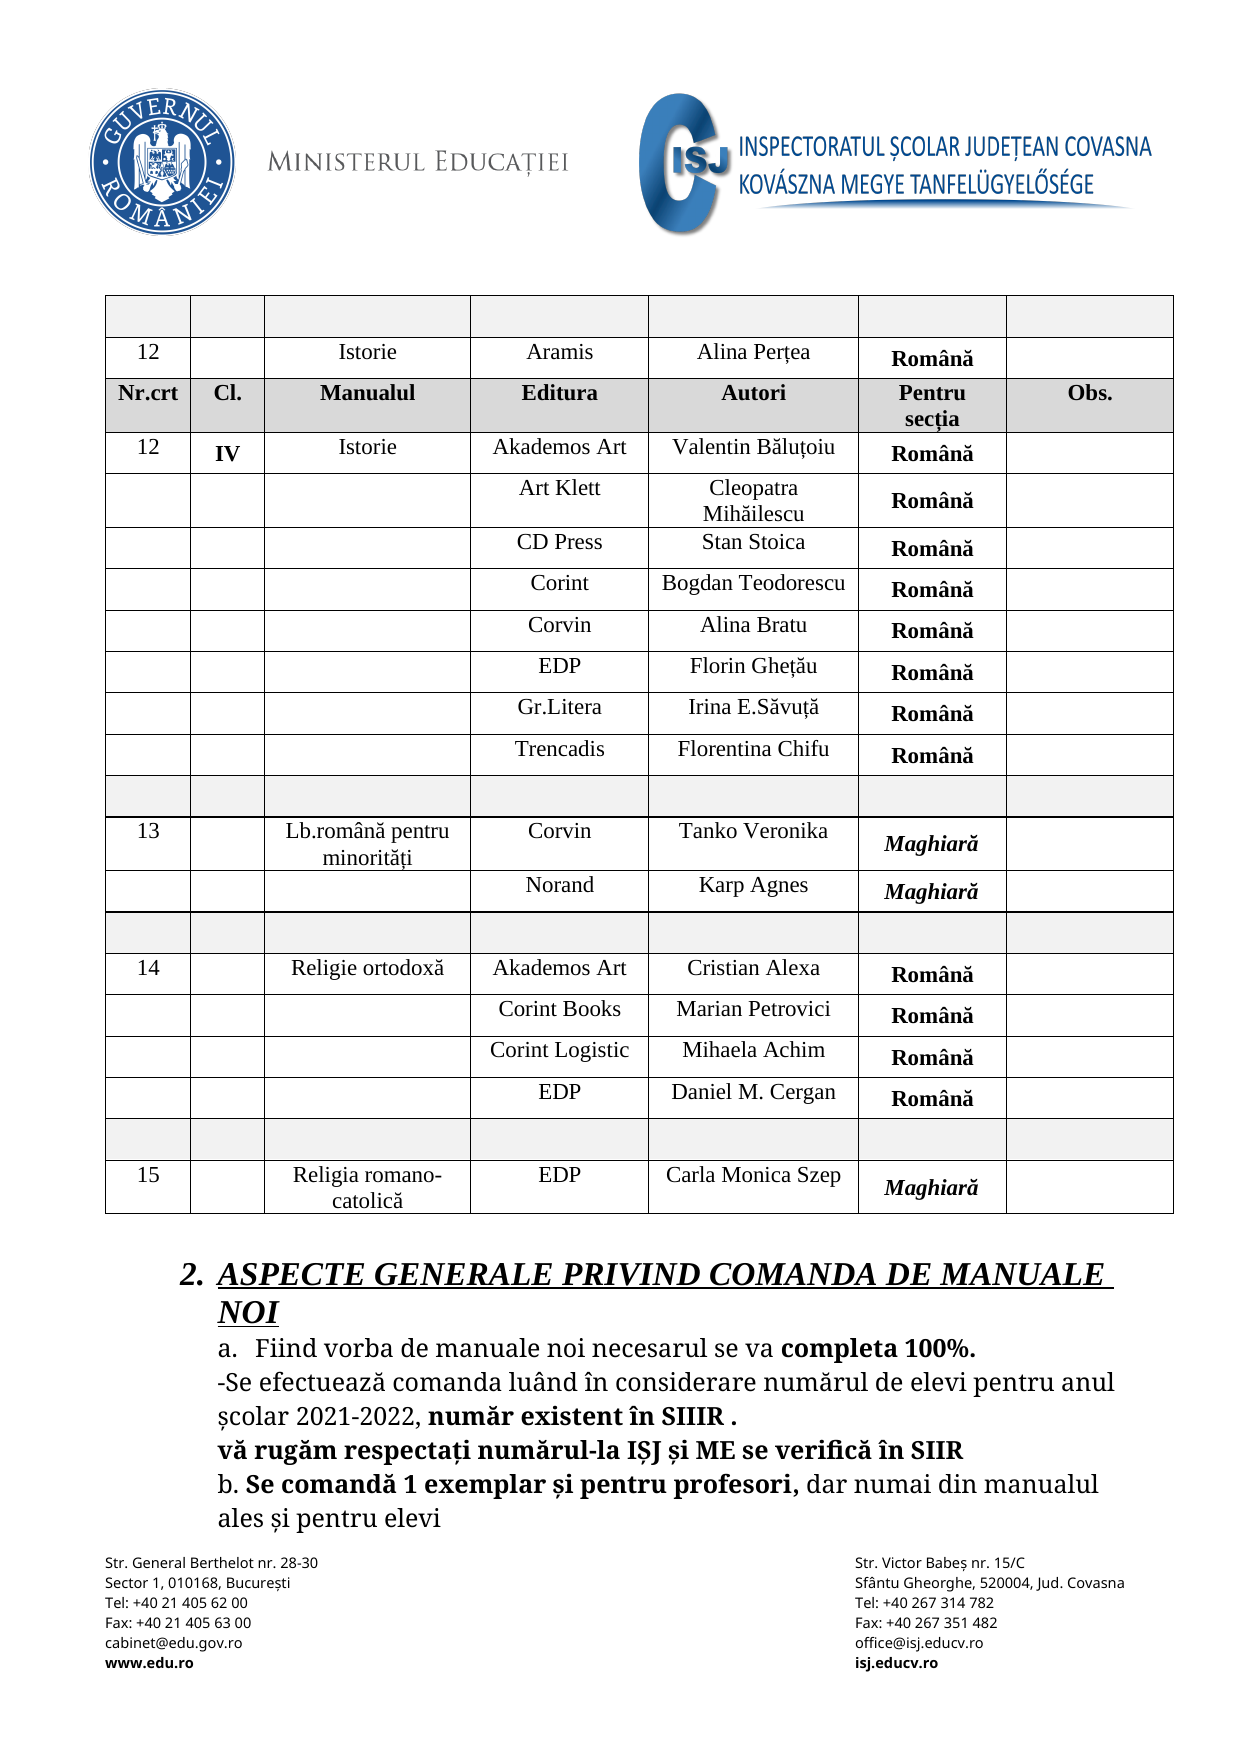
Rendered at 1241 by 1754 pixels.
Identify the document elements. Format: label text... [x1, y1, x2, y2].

table_cell [1007, 611, 1173, 651]
table_cell [265, 1119, 470, 1159]
table_cell Editura [471, 379, 648, 432]
table_cell [859, 776, 1006, 816]
table_cell Mihaela Achim [649, 1037, 858, 1077]
table_cell [1007, 954, 1173, 994]
table_cell Karp Agnes [649, 871, 858, 911]
table_cell Stan Stoica [649, 528, 858, 568]
table_cell [471, 913, 648, 953]
list ASPECTE GENERALE PRIVIND COMANDA DE MANUALE NOI [180, 1254, 1135, 1331]
table_cell Română [859, 693, 1006, 734]
table_cell Florentina Chifu [649, 735, 858, 775]
table_cell Cleopatra Mihăilescu [649, 474, 858, 527]
table_cell Daniel M. Cergan [649, 1078, 858, 1118]
table_cell Obs. [1007, 379, 1173, 432]
table_cell [859, 913, 1006, 953]
table_cell Română [859, 1037, 1006, 1077]
table_cell [106, 1078, 190, 1118]
table_cell [265, 611, 470, 651]
table_cell [106, 611, 190, 651]
table_cell Română [859, 569, 1006, 609]
table_cell [106, 528, 190, 568]
table_cell [191, 776, 264, 816]
table_cell [1007, 735, 1173, 775]
table_cell [265, 569, 470, 609]
table_cell Irina E.Săvuță [649, 693, 858, 734]
table_cell Română [859, 528, 1006, 568]
table_cell [106, 652, 190, 692]
table_cell Istorie [265, 338, 470, 378]
table_cell [1007, 776, 1173, 816]
picture [617, 59, 1154, 266]
table_cell [191, 528, 264, 568]
table_cell [859, 1119, 1006, 1159]
table_cell [191, 871, 264, 911]
table_cell Corvin [471, 611, 648, 651]
table_cell [106, 995, 190, 1036]
table_cell CD Press [471, 528, 648, 568]
table_cell [1007, 528, 1173, 568]
table_cell Religia romano-catolică [265, 1161, 470, 1213]
table_cell Istorie [265, 433, 470, 473]
table_cell 12 [106, 338, 190, 378]
table_cell Bogdan Teodorescu [649, 569, 858, 609]
table_cell Tanko Veronika [649, 818, 858, 870]
table_cell [471, 1119, 648, 1159]
table_cell [191, 1037, 264, 1077]
table_cell [191, 474, 264, 527]
table_cell [1007, 1037, 1173, 1077]
table_cell [265, 474, 470, 527]
table_cell Marian Petrovici [649, 995, 858, 1036]
table_cell Religie ortodoxă [265, 954, 470, 994]
table_cell [191, 1078, 264, 1118]
table_cell [191, 569, 264, 609]
table_cell [106, 871, 190, 911]
table_cell Maghiară [859, 818, 1006, 870]
table_cell [649, 1119, 858, 1159]
table_cell Alina Bratu [649, 611, 858, 651]
table_cell Manualul [265, 379, 470, 432]
table_cell [106, 296, 190, 337]
table_cell [265, 1037, 470, 1077]
table_cell Trencadis [471, 735, 648, 775]
table_cell Norand [471, 871, 648, 911]
table_cell Autori [649, 379, 858, 432]
table_cell Română [859, 1078, 1006, 1118]
table_cell 14 [106, 954, 190, 994]
table_cell Corvin [471, 818, 648, 870]
table_cell [191, 338, 264, 378]
table_cell Română [859, 735, 1006, 775]
picture [262, 148, 571, 178]
table_cell [191, 995, 264, 1036]
table_cell [265, 776, 470, 816]
table_cell EDP [471, 1161, 648, 1213]
table_cell [265, 1078, 470, 1118]
table_cell [1007, 1078, 1173, 1118]
table_cell [191, 652, 264, 692]
table_cell [191, 818, 264, 870]
table_cell [191, 913, 264, 953]
text vă rugăm respectați numărul-la IȘJ și ME se verifică în SIIR [217, 1433, 1135, 1467]
table_cell Valentin Băluțoiu [649, 433, 858, 473]
table_cell [1007, 338, 1173, 378]
table_cell Lb.română pentru minorități [265, 818, 470, 870]
table_cell [106, 776, 190, 816]
table_cell Română [859, 652, 1006, 692]
table_cell Maghiară [859, 1161, 1006, 1213]
table_cell Maghiară [859, 871, 1006, 911]
table_cell Akademos Art [471, 433, 648, 473]
table_cell [1007, 693, 1173, 734]
table_cell [265, 735, 470, 775]
table_cell Art Klett [471, 474, 648, 527]
table_cell Aramis [471, 338, 648, 378]
table_cell [265, 995, 470, 1036]
table_cell Carla Monica Szep [649, 1161, 858, 1213]
text b. Se comandă 1 exemplar și pentru profesori, dar numai din manualul ales și pentru elevi [217, 1467, 1135, 1535]
table_cell Akademos Art [471, 954, 648, 994]
table_cell Română [859, 995, 1006, 1036]
table_cell Română [859, 338, 1006, 378]
table_cell [1007, 1119, 1173, 1159]
table_cell [265, 871, 470, 911]
table_cell [191, 296, 264, 337]
table_cell [265, 296, 470, 337]
table_cell [106, 1119, 190, 1159]
table_cell [106, 569, 190, 609]
table_cell Română [859, 433, 1006, 473]
table_cell Pentru secția [859, 379, 1006, 432]
table_cell [649, 296, 858, 337]
table_cell EDP [471, 1078, 648, 1118]
table_cell [649, 776, 858, 816]
table_cell Română [859, 474, 1006, 527]
table_cell [1007, 569, 1173, 609]
table_cell [859, 296, 1006, 337]
table_cell [106, 1037, 190, 1077]
table_cell Gr.Litera [471, 693, 648, 734]
table_cell Cl. [191, 379, 264, 432]
table_cell [191, 1119, 264, 1159]
table_cell 12 [106, 433, 190, 473]
table_cell [1007, 1161, 1173, 1213]
table_cell [1007, 474, 1173, 527]
table_cell EDP [471, 652, 648, 692]
table_cell Română [859, 611, 1006, 651]
table_cell [191, 735, 264, 775]
table_cell [191, 1161, 264, 1213]
picture [88, 88, 236, 236]
table_cell [649, 913, 858, 953]
table_cell [471, 296, 648, 337]
table_cell [1007, 871, 1173, 911]
table_cell Cristian Alexa [649, 954, 858, 994]
table_cell Corint [471, 569, 648, 609]
table_cell [1007, 652, 1173, 692]
table_cell [1007, 296, 1173, 337]
table_cell [265, 693, 470, 734]
text -Se efectuează comanda luând în considerare numărul de elevi pentru anul școlar 2021-2022, număr existent în SIIIR . [217, 1365, 1135, 1433]
table_cell 13 [106, 818, 190, 870]
table_cell Florin Ghețău [649, 652, 858, 692]
table_cell [106, 913, 190, 953]
table_cell [1007, 818, 1173, 870]
table_cell [265, 652, 470, 692]
table_cell [106, 693, 190, 734]
table_cell [106, 735, 190, 775]
table_cell IV [191, 433, 264, 473]
table_cell [191, 693, 264, 734]
table_cell Nr.crt [106, 379, 190, 432]
table_cell [191, 611, 264, 651]
table_cell [265, 913, 470, 953]
table_cell Alina Perțea [649, 338, 858, 378]
table_cell [1007, 433, 1173, 473]
table_cell Corint Books [471, 995, 648, 1036]
table_cell [265, 528, 470, 568]
table_cell [106, 474, 190, 527]
table_cell Română [859, 954, 1006, 994]
table_cell [191, 954, 264, 994]
table_cell [1007, 995, 1173, 1036]
table_cell [471, 776, 648, 816]
list Fiind vorba de manuale noi necesarul se va completa 100%. [217, 1331, 1135, 1365]
table_cell Corint Logistic [471, 1037, 648, 1077]
table_cell 15 [106, 1161, 190, 1213]
table_cell [1007, 913, 1173, 953]
